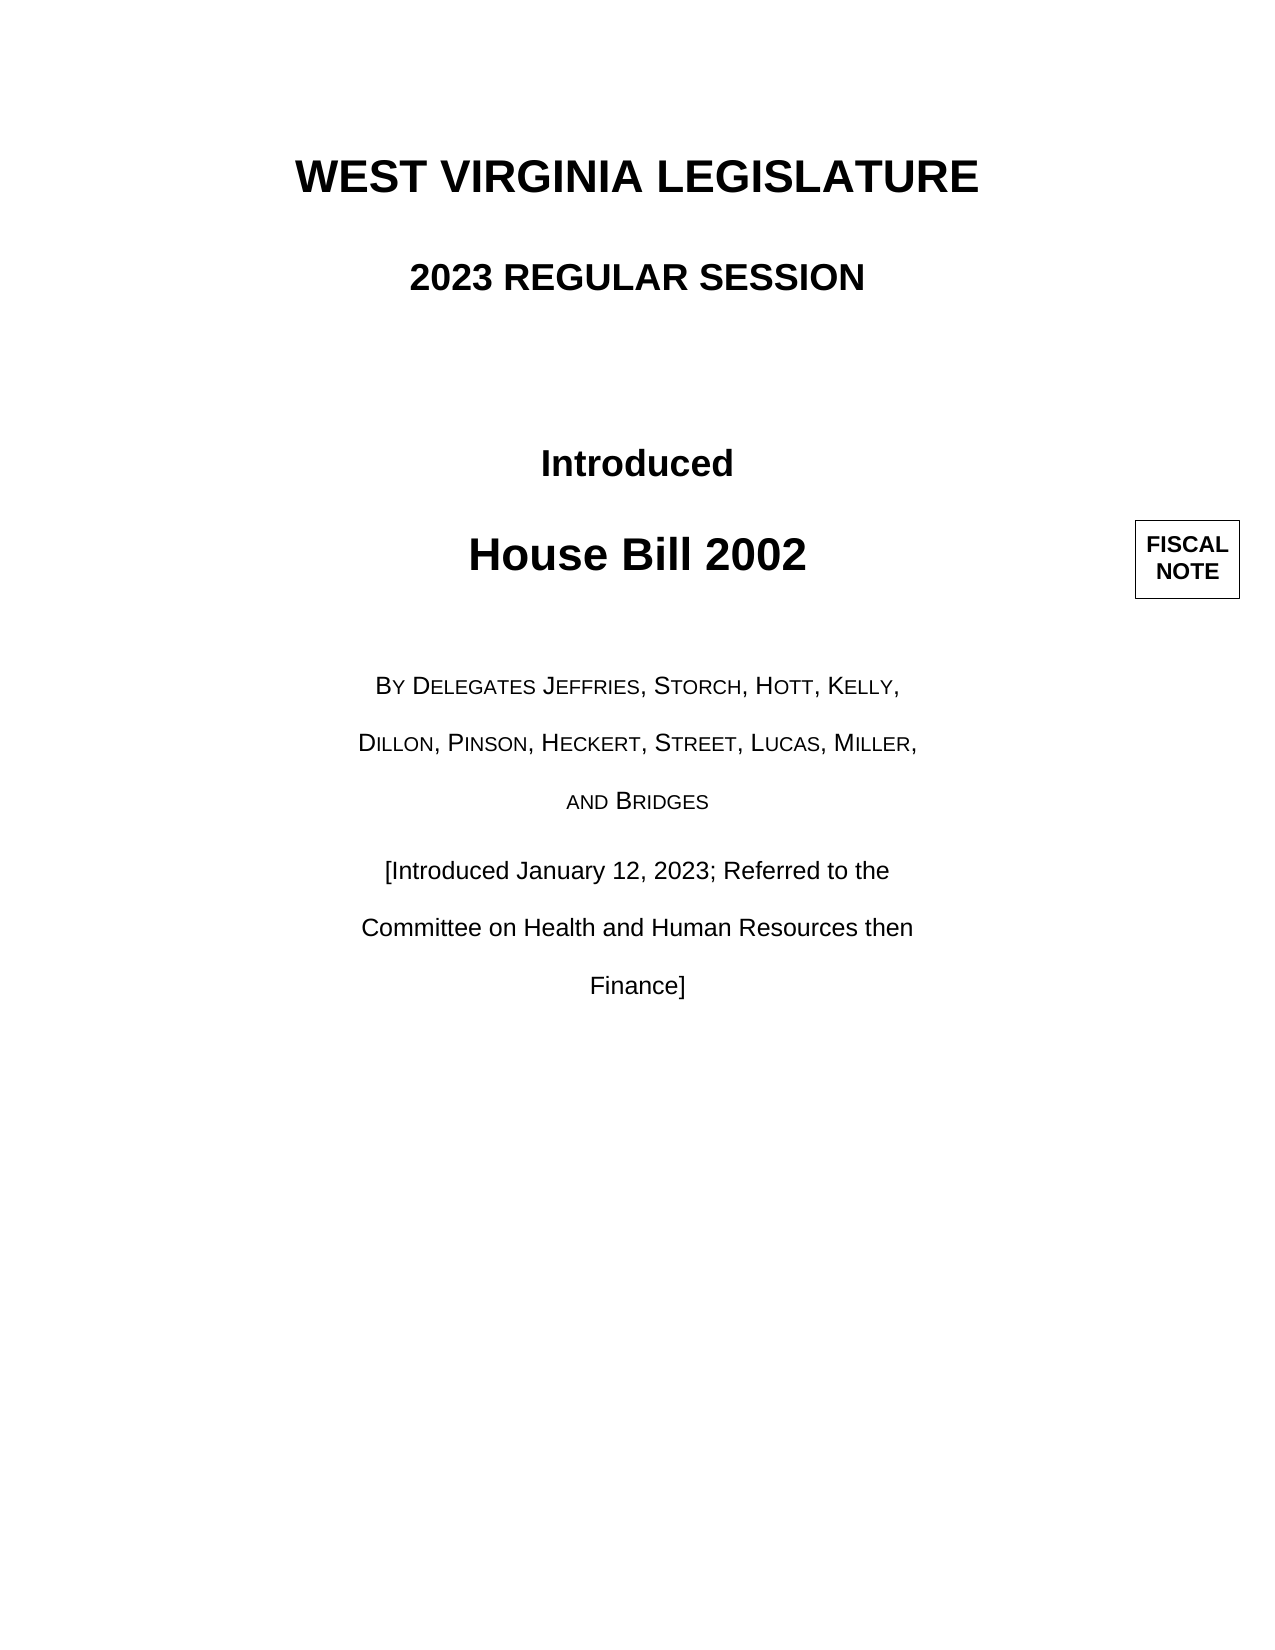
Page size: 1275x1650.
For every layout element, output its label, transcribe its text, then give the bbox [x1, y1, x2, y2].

title 2023 REGULAR SESSION [150, 255, 1125, 298]
title WEST VIRGINIA LEGISLATURE [150, 150, 1125, 203]
text [] [337, 856, 937, 999]
text Bill [150, 528, 1125, 581]
text By Delegates Jeffries, Storch, Hott, Kelly, Dillon, Pinson, Heckert, Street, Lucas, Miller, and Bridges [337, 671, 937, 814]
